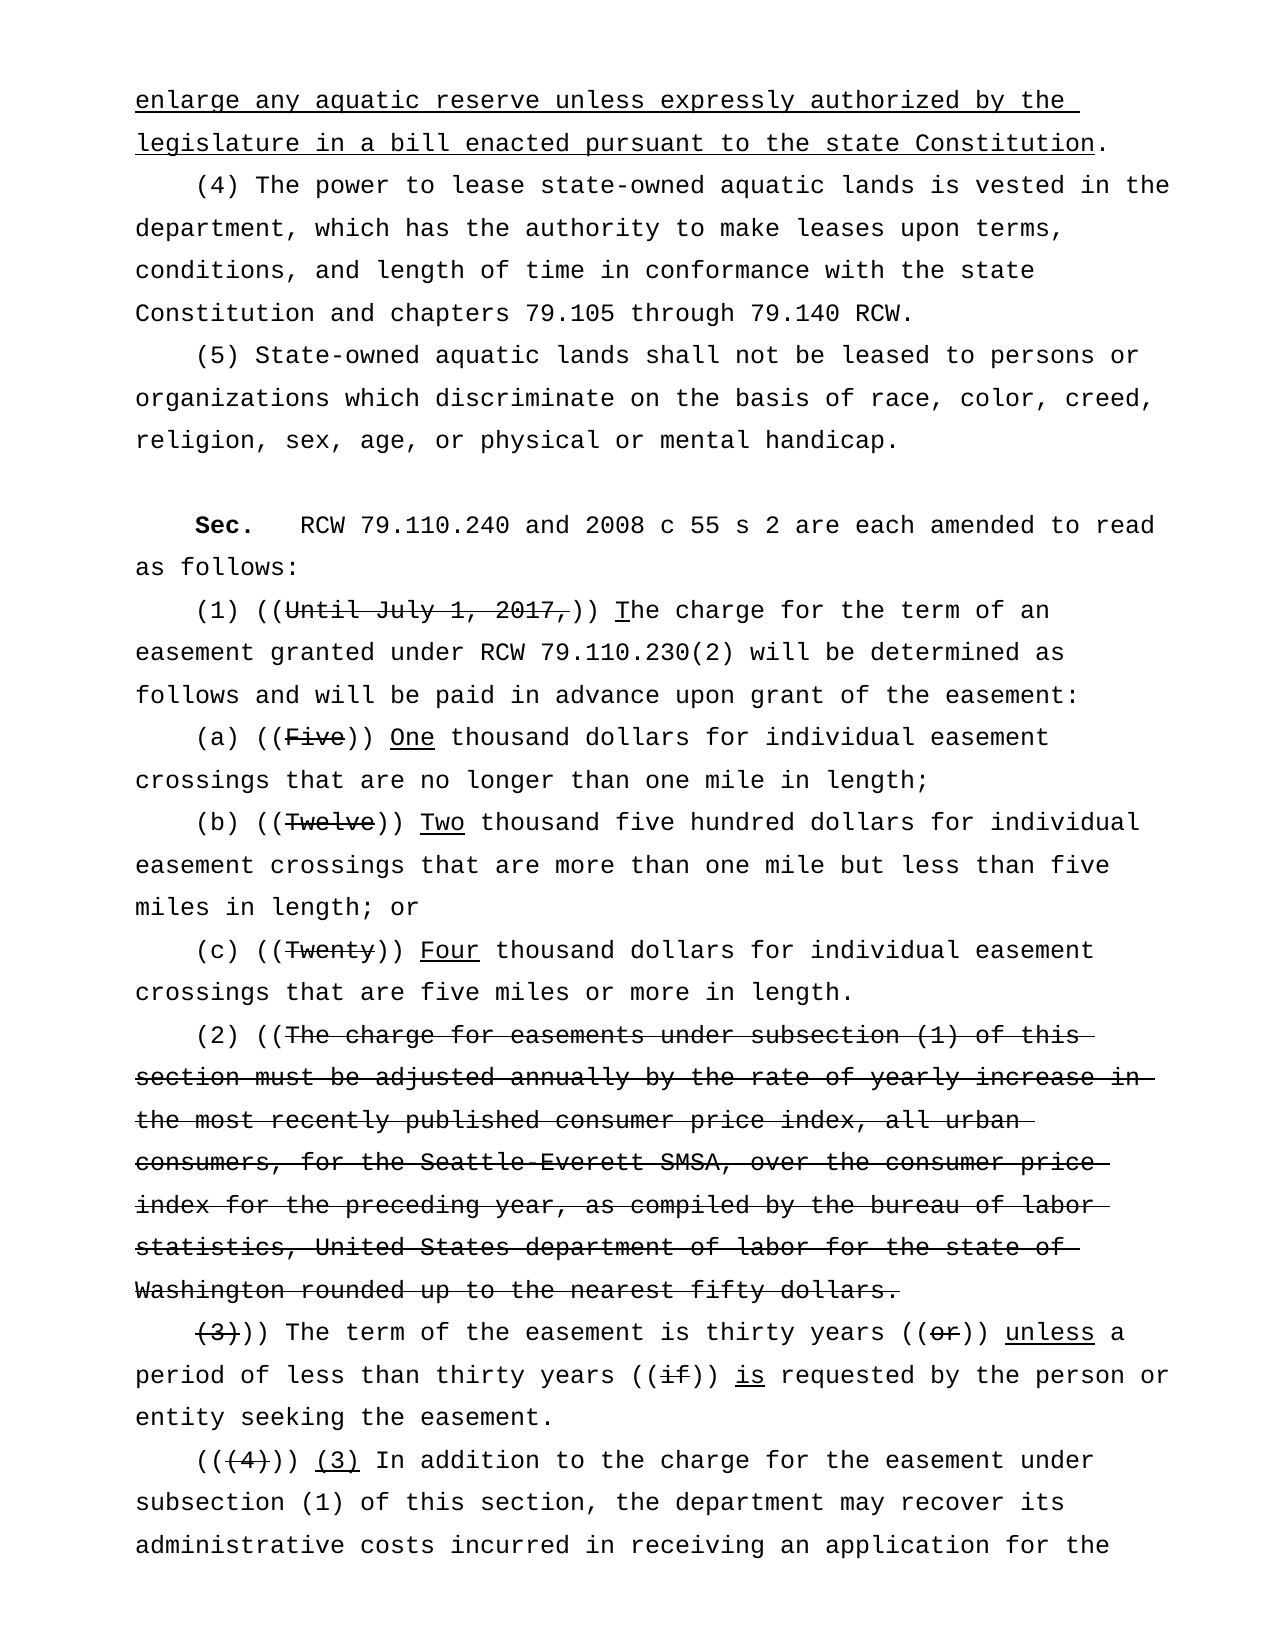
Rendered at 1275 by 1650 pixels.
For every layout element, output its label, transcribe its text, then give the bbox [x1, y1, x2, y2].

text Sec. RCW 79.110.240 and 2008 c 55 s 2 are each amended to read as follows: [135, 499, 1170, 584]
text (a) ((Five)) One thousand dollars for individual easement crossings that are no longer than one mile in length; [135, 712, 1170, 797]
text (1) ((Until July 1, 2017,)) The charge for the term of an easement granted under RCW 79.110.230(2) will be determined as follows and will be paid in advance upon grant of the easement: [135, 584, 1170, 712]
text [135, 75, 1170, 160]
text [135, 1434, 1170, 1562]
text (3))) The term of the easement is thirty years ((or)) unless a period of less than thirty years ((if)) is requested by the person or entity seeking the easement. [135, 1307, 1170, 1434]
text (b) ((Twelve)) Two thousand five hundred dollars for individual easement crossings that are more than one mile but less than five miles in length; or [135, 797, 1170, 924]
text (4) The power to lease state-owned aquatic lands is vested in the department, which has the authority to make leases upon terms, conditions, and length of time in conformance with the state Constitution and chapters 79.105 through 79.140 RCW. [135, 160, 1170, 330]
text (c) ((Twenty)) Four thousand dollars for individual easement crossings that are five miles or more in length. [135, 924, 1170, 1009]
text (5) State-owned aquatic lands shall not be leased to persons or organizations which discriminate on the basis of race, color, creed, religion, sex, age, or physical or mental handicap. [135, 330, 1170, 457]
text (2) ((The charge for easements under subsection (1) of this section must be adjusted annually by the rate of yearly increase in the most recently published consumer price index, all urban consumers, for the Seattle-Everett SMSA, over the consumer price index for the preceding year, as compiled by the bureau of labor statistics, United States department of labor for the state of Washington rounded up to the nearest fifty dollars. [135, 1009, 1170, 1307]
